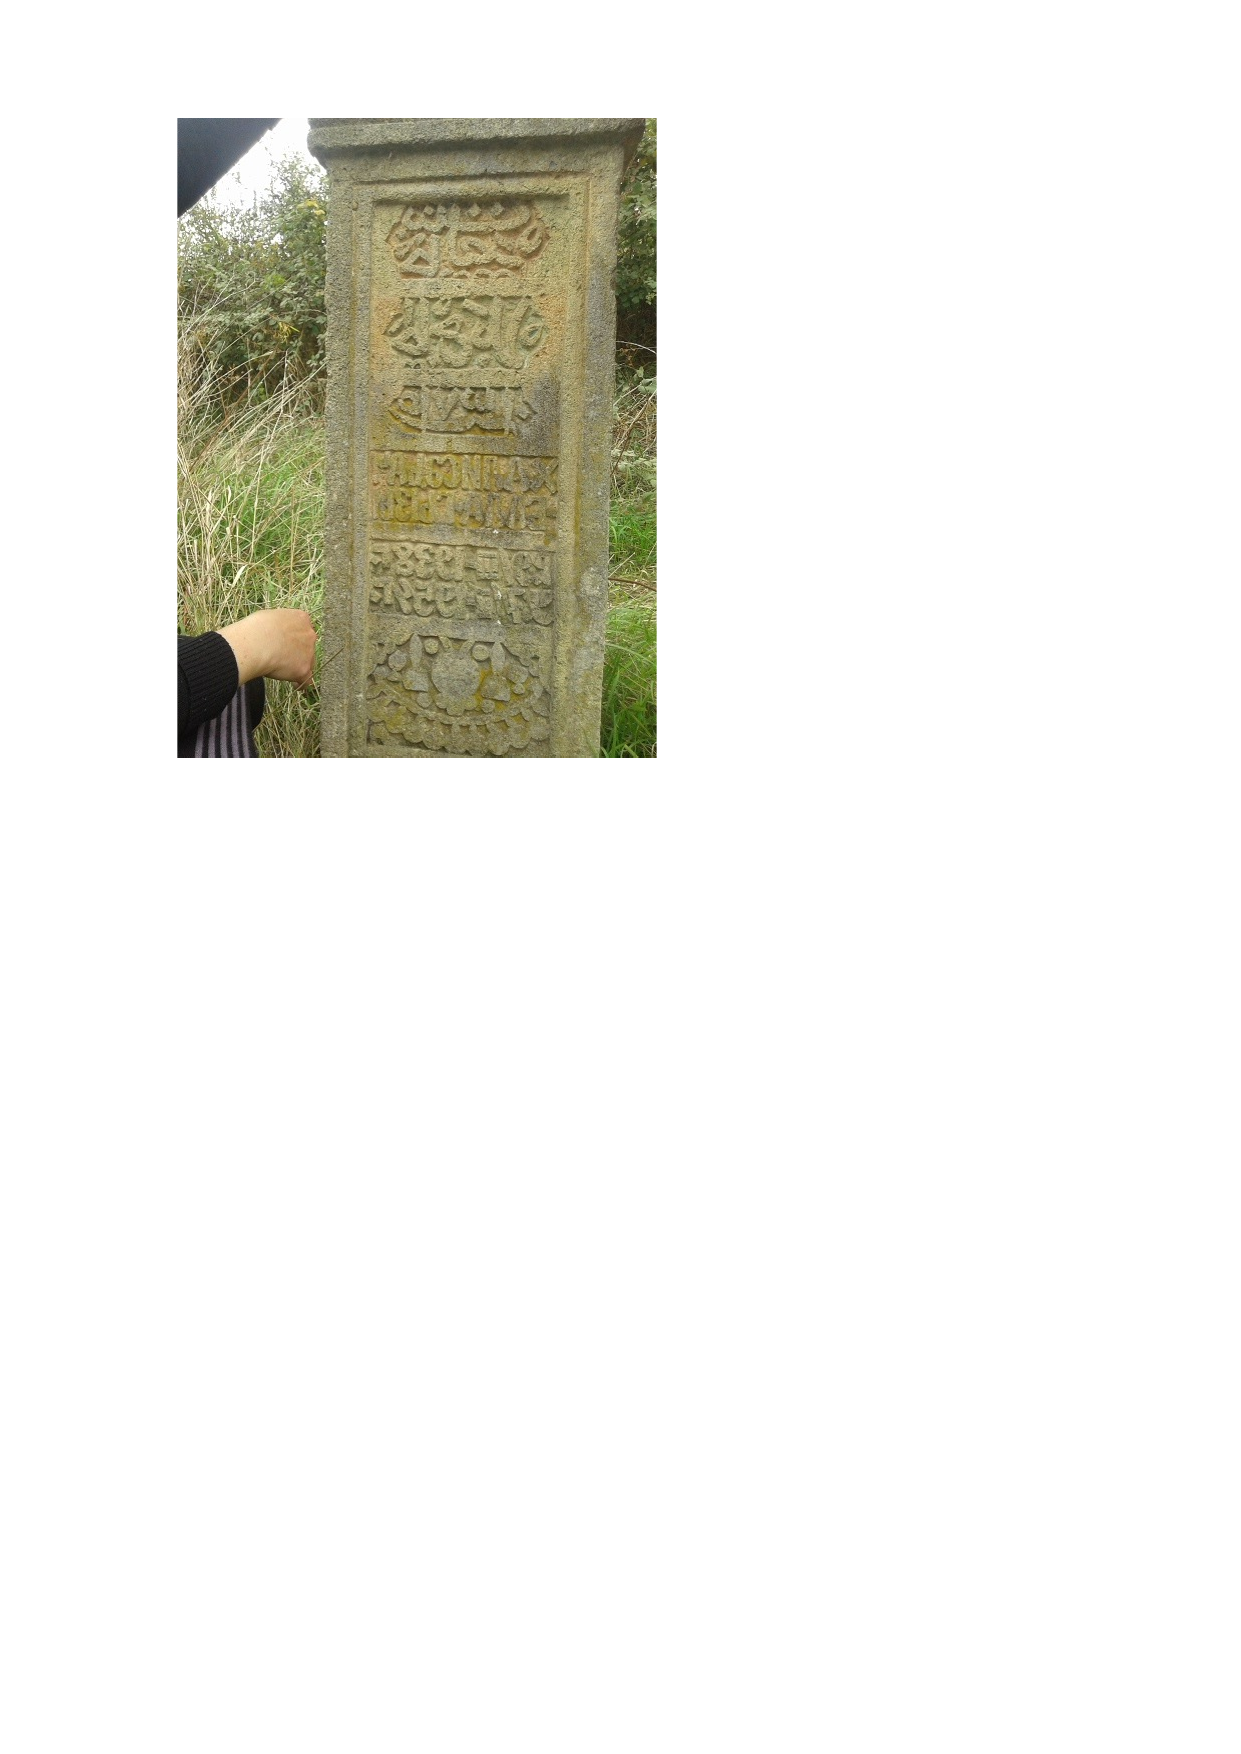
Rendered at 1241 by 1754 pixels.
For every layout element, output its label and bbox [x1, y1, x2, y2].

picture [177, 118, 657, 758]
